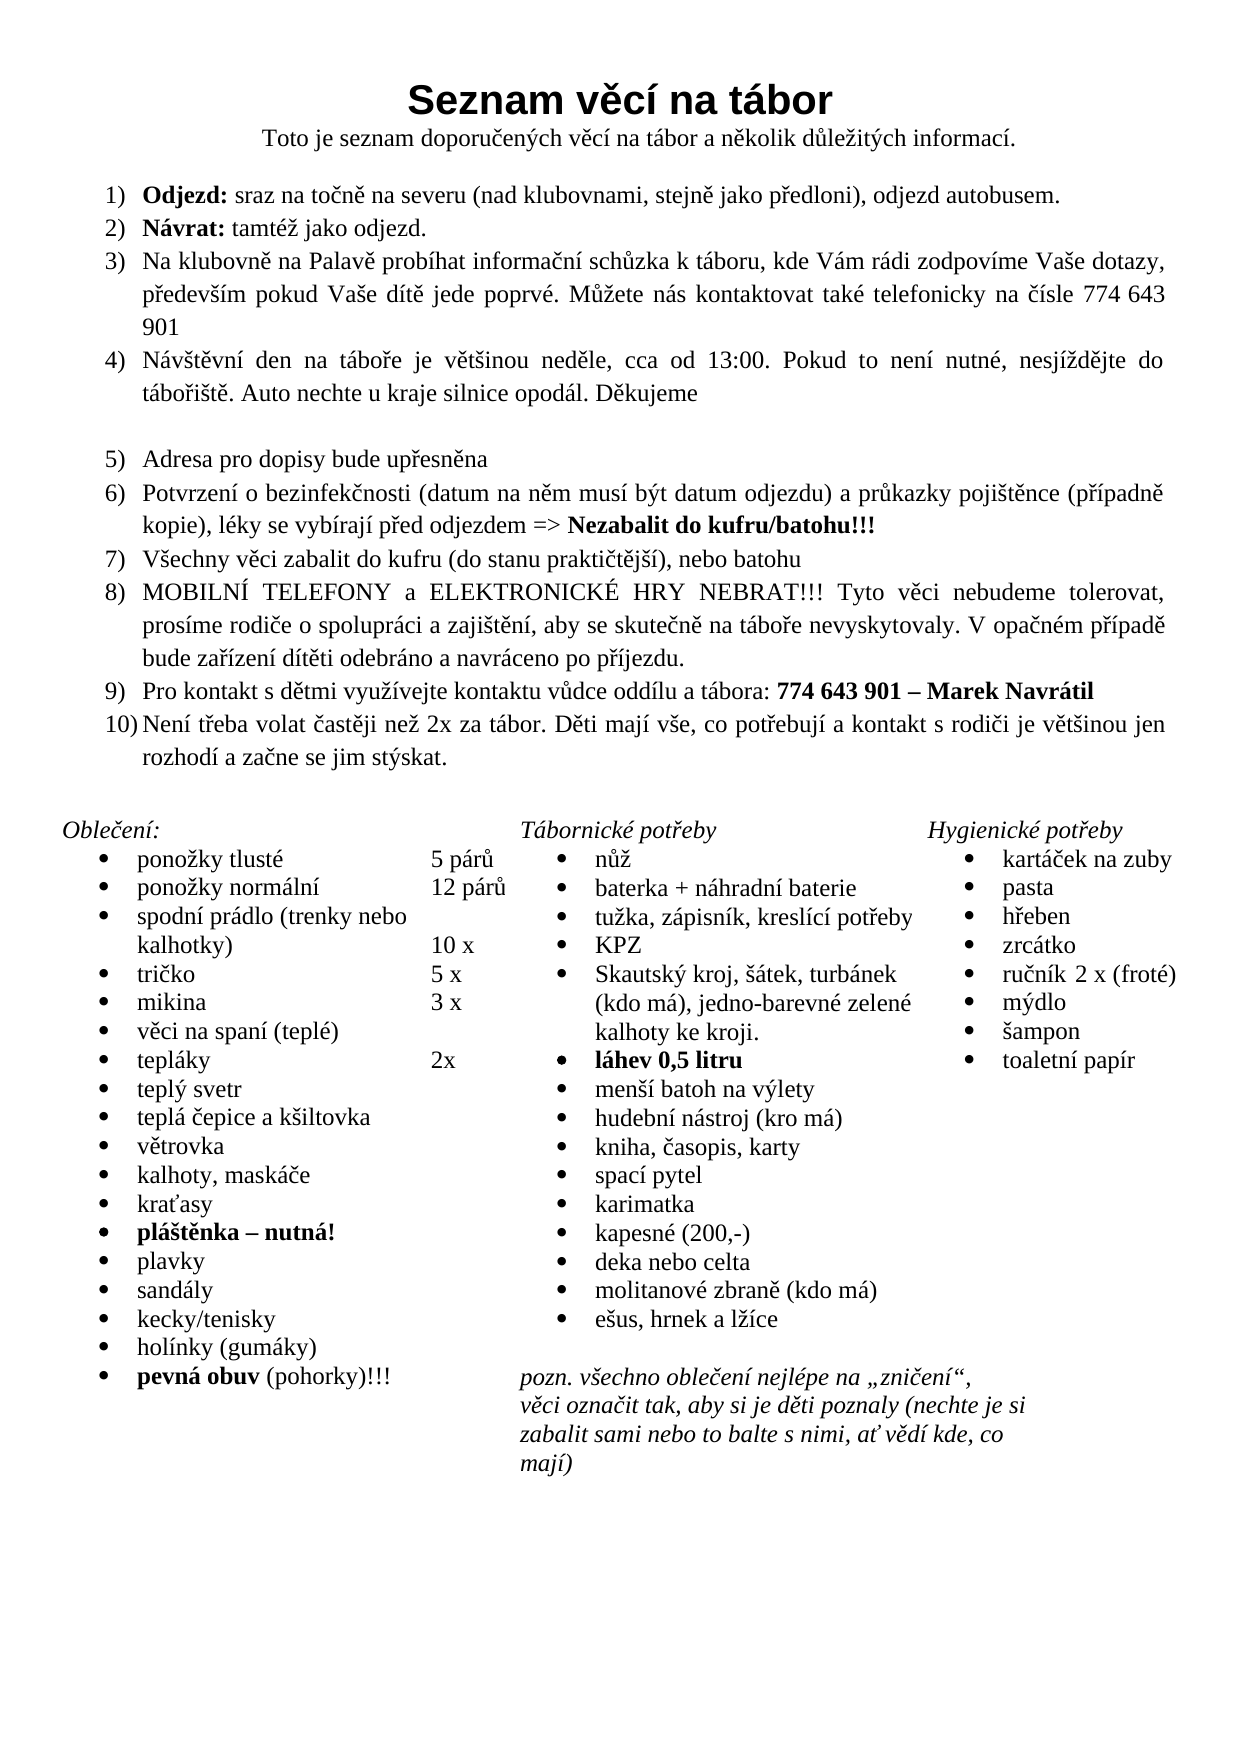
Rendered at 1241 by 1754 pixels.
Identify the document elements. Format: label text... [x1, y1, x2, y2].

list Odjezd: sraz na točně na severu (nad klubovnami, stejně jako předloni), odjezd autobusem. [104, 180, 1165, 209]
list Pro kontakt s dětmi využívejte kontaktu vůdce oddílu a tábora: 774 643 901 – Marek Navrátil [104, 676, 1165, 704]
list Není třeba volat častěji než 2x za tábor. Děti mají vše, co potřebují a kontakt s rodiči je většinou jen rozhodí a začne se jim stýskat. [104, 709, 1165, 771]
list Adresa pro dopisy bude upřesněna [104, 444, 1165, 473]
text Toto je seznam doporučených věcí na tábor a několik důležitých informací. [112, 123, 1165, 152]
list Potvrzení o bezinfekčnosti (datum na něm musí být datum odjezdu) a průkazky pojištěnce (případně kopie), léky se vybírají před odjezdem => Nezabalit do kufru/batohu!!! [104, 478, 1165, 539]
title Seznam věcí na tábor [75, 75, 1165, 123]
list Návrat: tamtéž jako odjezd. [104, 213, 1165, 242]
list Návštěvní den na táboře je většinou neděle, cca od 13:00. Pokud to není nutné, nesjíždějte do tábořiště. Auto nechte u kraje silnice opodál. Děkujeme [104, 346, 1165, 407]
list MOBILNÍ TELEFONY a ELEKTRONICKÉ HRY NEBRAT!!! Tyto věci nebudeme tolerovat, prosíme rodiče o spolupráci a zajištění, aby se skutečně na táboře nevyskytovaly. V opačném případě bude zařízení dítěti odebráno a navráceno po příjezdu. [104, 577, 1165, 671]
list Všechny věci zabalit do kufru (do stanu praktičtější), nebo batohu [104, 544, 1165, 572]
list Na klubovně na Palavě probíhat informační schůzka k táboru, kde Vám rádi zodpovíme Vaše dotazy, především pokud Vaše dítě jede poprvé. Můžete nás kontaktovat také telefonicky na čísle 774 643 901 [104, 246, 1165, 341]
